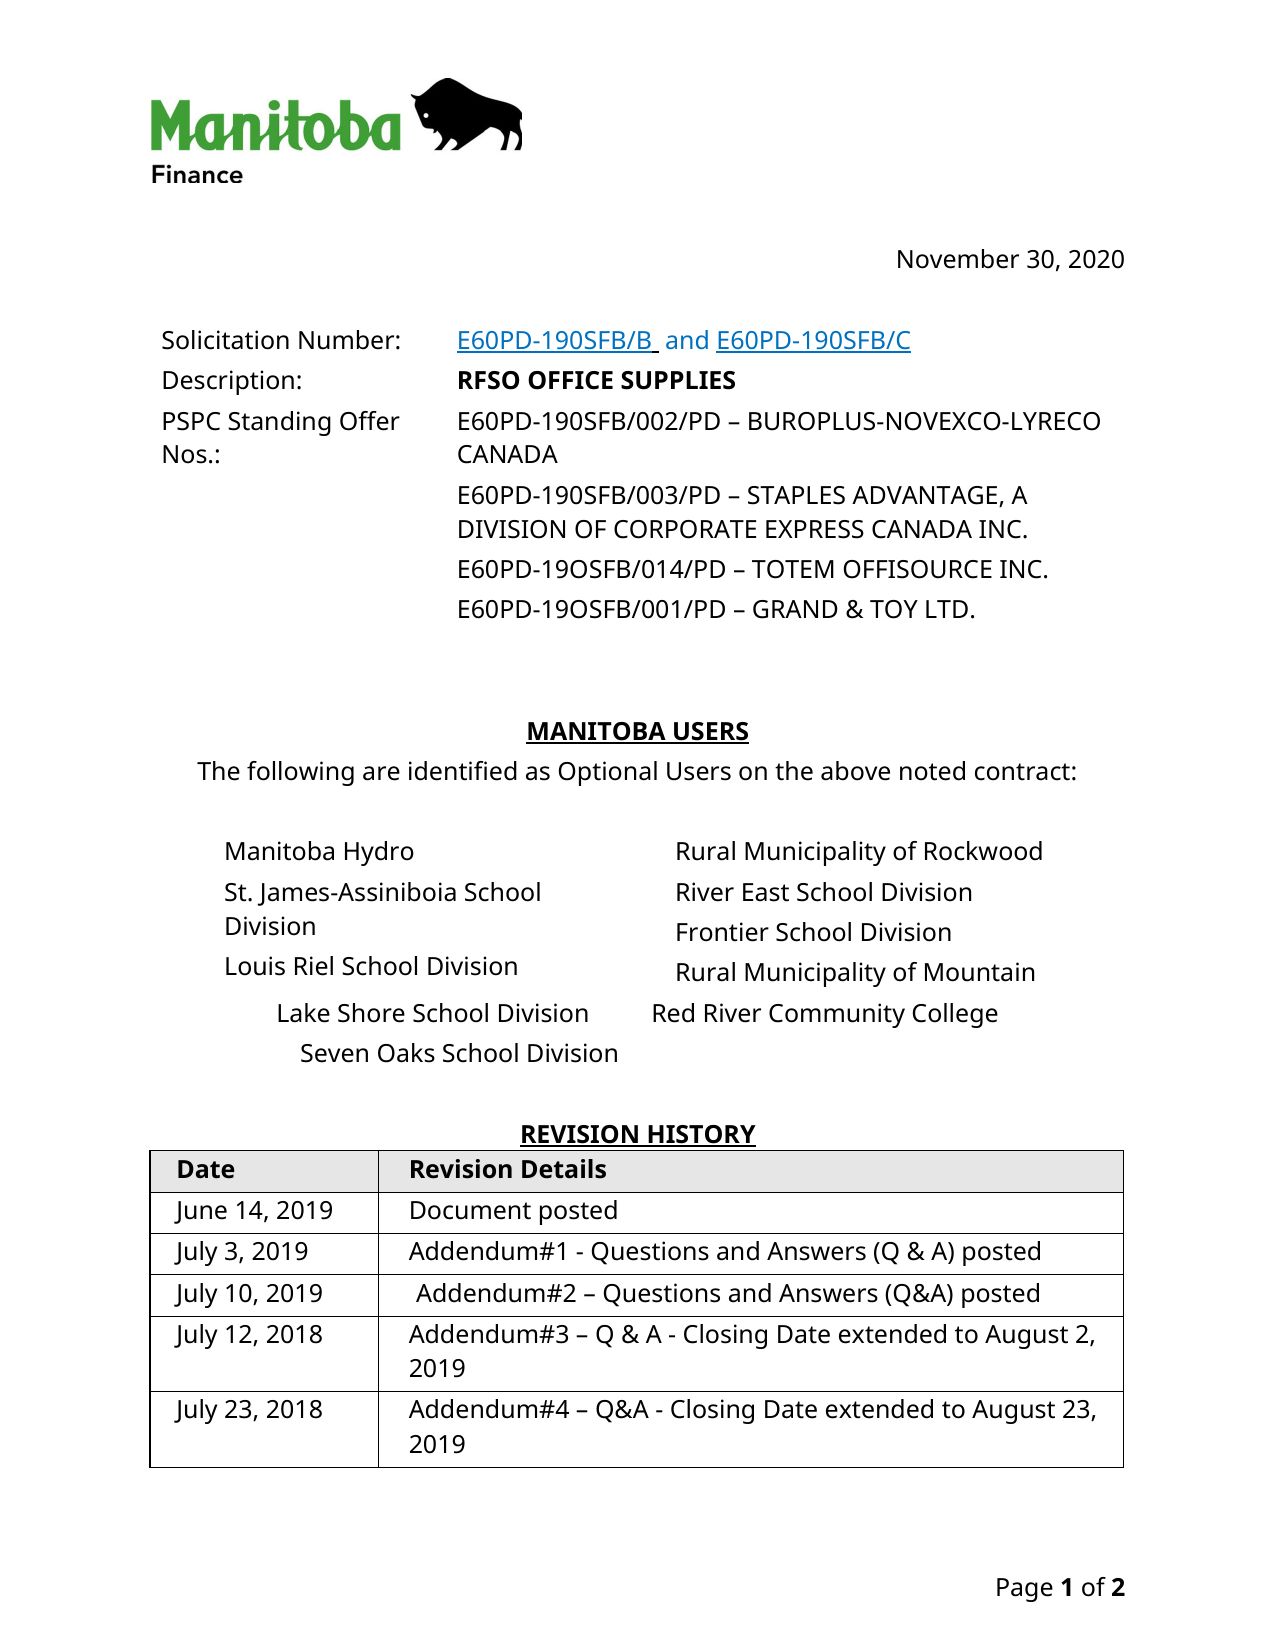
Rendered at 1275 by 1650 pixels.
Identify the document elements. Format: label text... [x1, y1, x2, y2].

table_cell RFSO OFFICE SUPPLIES [445, 363, 1139, 403]
table_header Revision Details [379, 1151, 1123, 1192]
table_cell Addendum#4 – Q&A - Closing Date extended to August 23, 2019 [379, 1392, 1123, 1467]
subtitle Manitoba Hydro [224, 834, 600, 868]
text Rural Municipality of Mountain [675, 955, 1125, 989]
table_cell July 10, 2019 [151, 1275, 378, 1316]
subtitle The following are identified as Optional Users on the above noted contract: [150, 753, 1125, 787]
table_cell Addendum#3 – Q & A - Closing Date extended to August 2, 2019 [379, 1317, 1123, 1391]
subtitle St. James-Assiniboia School Division [224, 874, 600, 942]
table_cell July 23, 2018 [151, 1392, 378, 1467]
table_cell July 3, 2019 [151, 1234, 378, 1274]
subtitle Rural Municipality of Rockwood [675, 834, 1125, 868]
table_cell Addendum#2 – Questions and Answers (Q&A) posted [379, 1275, 1123, 1316]
subtitle River East School Division [675, 874, 1125, 908]
table_cell E60PD-190SFB/002/PD – BUROPLUS-NOVEXCO-LYRECO CANADA E60PD-190SFB/003/PD – STAPLES ADVANTAGE, A DIVISION OF CORPORATE EXPRESS CANADA INC. E60PD-19OSFB/014/PD – TOTEM OFFISOURCE INC. E60PD-19OSFB/001/PD – GRAND & TOY LTD. [445, 403, 1139, 632]
text Frontier School Division [675, 915, 1125, 949]
subtitle Lake Shore School Division Red River Community College [150, 995, 1125, 1029]
subtitle REVISION HISTORY [150, 1116, 1125, 1150]
picture [150, 78, 522, 182]
table_cell Description: [150, 363, 445, 403]
table_header E60PD-190SFB/B and E60PD-190SFB/C [445, 323, 1139, 363]
text Seven Oaks School Division [225, 1036, 1125, 1070]
table_cell PSPC Standing Offer Nos.: [150, 403, 445, 632]
table_cell Document posted [379, 1193, 1123, 1233]
table_header Solicitation Number: [150, 323, 445, 363]
subtitle Louis Riel School Division [224, 949, 600, 983]
table_cell Addendum#1 - Questions and Answers (Q & A) posted [379, 1234, 1123, 1274]
table_cell July 12, 2018 [151, 1317, 378, 1391]
subtitle MANITOBA USERS [150, 713, 1125, 747]
table_cell June 14, 2019 [151, 1193, 378, 1233]
table_header Date [151, 1151, 378, 1192]
